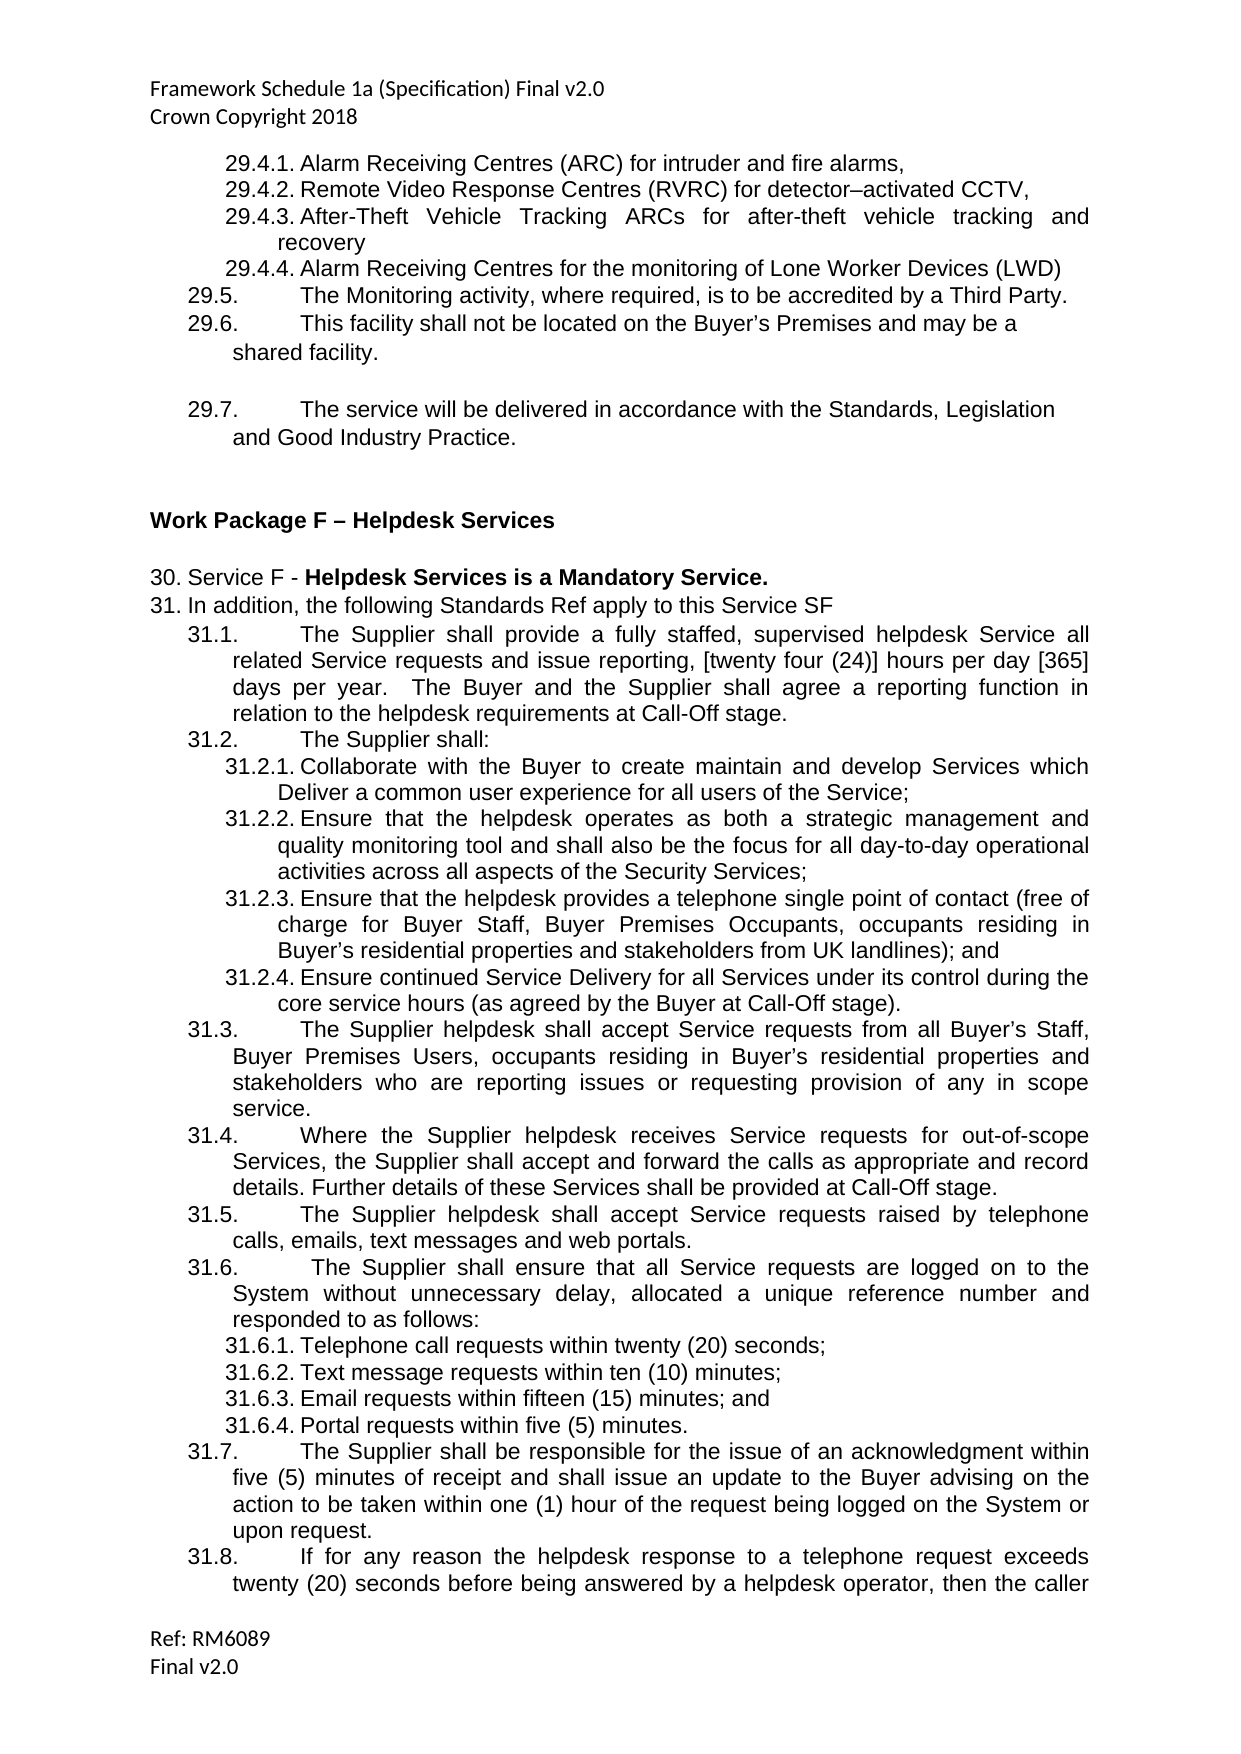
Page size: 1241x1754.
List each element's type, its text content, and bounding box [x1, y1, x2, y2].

list Alarm Receiving Centres (ARC) for intruder and fire alarms, [225, 150, 1090, 176]
list Service F - Helpdesk Services is a Mandatory Service. [150, 564, 1090, 590]
list The Supplier shall: [187, 726, 1090, 753]
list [187, 1543, 1090, 1596]
list Telephone call requests within twenty (20) seconds; [225, 1332, 1090, 1359]
list Text message requests within ten (10) minutes; [225, 1359, 1090, 1385]
list The Supplier helpdesk shall accept Service requests from all Buyer’s Staff, Buyer Premises Users, occupants residing in Buyer’s residential properties and stakeholders who are reporting issues or requesting provision of any in scope service. [187, 1016, 1090, 1122]
list Alarm Receiving Centres for the monitoring of Lone Worker Devices (LWD) [225, 255, 1090, 282]
list The Monitoring activity, where required, is to be accredited by a Third Party. [187, 282, 1090, 308]
text Work Package F – Helpdesk Services [150, 507, 1090, 533]
list Remote Video Response Centres (RVRC) for detector–activated CCTV, [225, 176, 1090, 203]
list After-Theft Vehicle Tracking ARCs for after-theft vehicle tracking and recovery [225, 203, 1090, 255]
list Portal requests within five (5) minutes. [225, 1412, 1090, 1438]
list In addition, the following Standards Ref apply to this Service SF [150, 592, 1090, 619]
list The Supplier shall provide a fully staffed, supervised helpdesk Service all related Service requests and issue reporting, [twenty four (24)] hours per day [365] days per year. The Buyer and the Supplier shall agree a reporting function in relation to the helpdesk requirements at Call-Off stage. [187, 621, 1090, 726]
list Ensure that the helpdesk provides a telephone single point of contact (free of charge for Buyer Staff, Buyer Premises Occupants, occupants residing in Buyer’s residential properties and stakeholders from UK landlines); and [225, 884, 1090, 963]
list Where the Supplier helpdesk receives Service requests for out-of-scope Services, the Supplier shall accept and forward the calls as appropriate and record details. Further details of these Services shall be provided at Call-Off stage. [187, 1122, 1090, 1201]
list Ensure that the helpdesk operates as both a strategic management and quality monitoring tool and shall also be the focus for all day-to-day operational activities across all aspects of the Security Services; [225, 805, 1090, 884]
list The Supplier shall be responsible for the issue of an acknowledgment within five (5) minutes of receipt and shall issue an update to the Buyer advising on the action to be taken within one (1) hour of the request being logged on the System or upon request. [187, 1438, 1090, 1543]
list Collaborate with the Buyer to create maintain and develop Services which Deliver a common user experience for all users of the Service; [225, 753, 1090, 805]
list The service will be delivered in accordance with the Standards, Legislation and Good Industry Practice. [187, 396, 1090, 450]
list Email requests within fifteen (15) minutes; and [225, 1385, 1090, 1412]
list The Supplier shall ensure that all Service requests are logged on to the System without unnecessary delay, allocated a unique reference number and responded to as follows: [187, 1253, 1090, 1332]
list Ensure continued Service Delivery for all Services under its control during the core service hours (as agreed by the Buyer at Call-Off stage). [225, 963, 1090, 1016]
list This facility shall not be located on the Buyer’s Premises and may be a shared facility. [187, 310, 1090, 365]
list The Supplier helpdesk shall accept Service requests raised by telephone calls, emails, text messages and web portals. [187, 1201, 1090, 1253]
